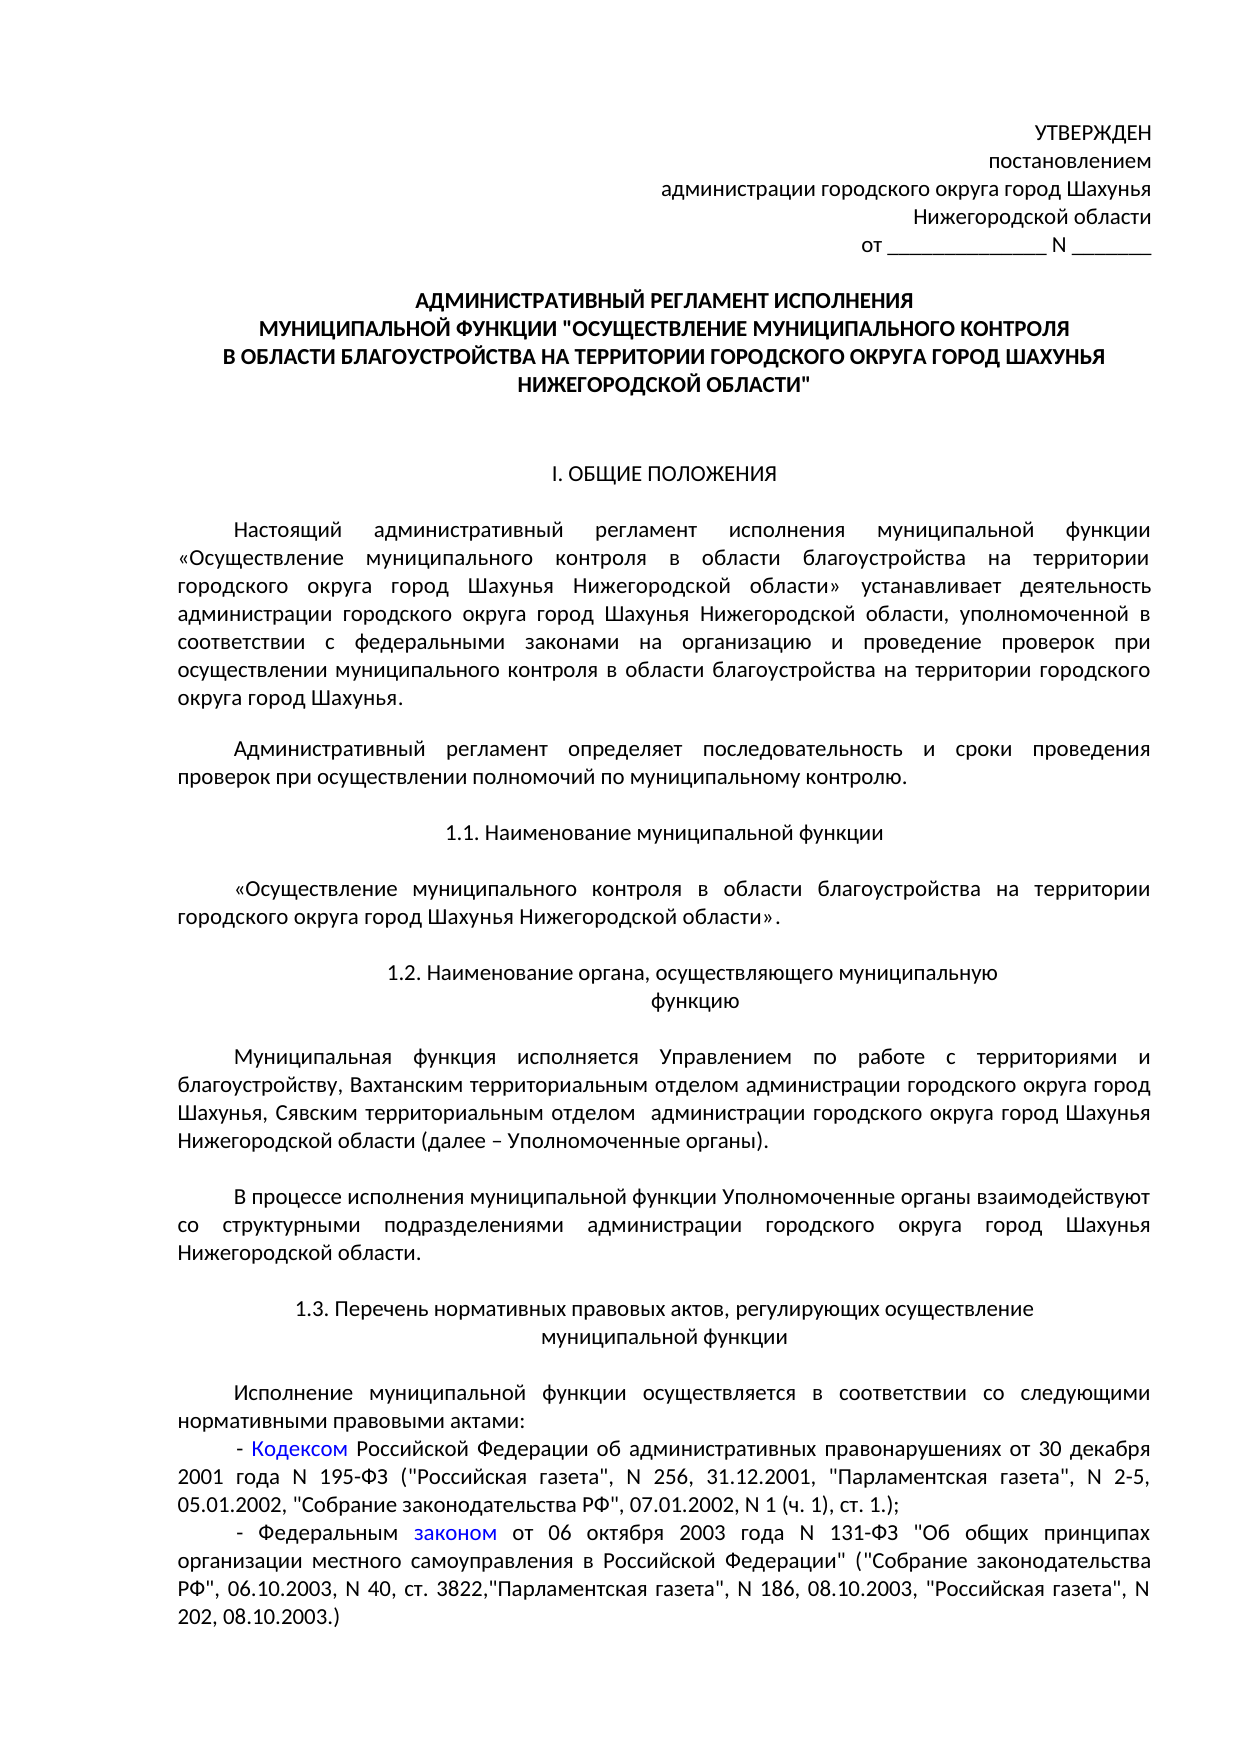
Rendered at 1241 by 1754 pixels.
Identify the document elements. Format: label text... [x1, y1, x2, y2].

text Муниципальная функция исполняется Управлением по работе с территориями и благоустройству, Вахтанским территориальным отделом администрации городского округа город Шахунья, Сявским территориальным отделом администрации городского округа город Шахунья Нижегородской области (далее – Уполномоченные органы). [177, 1042, 1152, 1154]
text Настоящий административный регламент исполнения муниципальной функции «Осуществление муниципального контроля в области благоустройства на территории городского округа город Шахунья Нижегородской области» устанавливает деятельность администрации городского округа город Шахунья Нижегородской области, уполномоченной в соответствии с федеральными законами на организацию и проведение проверок при осуществлении муниципального контроля в области благоустройства на территории городского округа город Шахунья. [177, 515, 1152, 711]
text 1.2. Наименование органа, осуществляющего муниципальную [177, 958, 1152, 986]
text администрации городского округа город Шахунья [177, 174, 1152, 202]
text УТВЕРЖДЕН [177, 118, 1152, 146]
text 1.1. Наименование муниципальной функции [177, 818, 1152, 846]
text Исполнение муниципальной функции осуществляется в соответствии со следующими нормативными правовыми актами: [177, 1378, 1152, 1434]
text «Осуществление муниципального контроля в области благоустройства на территории городского округа город Шахунья Нижегородской области». [177, 874, 1152, 930]
title АДМИНИСТРАТИВНЫЙ РЕГЛАМЕНТ ИСПОЛНЕНИЯ [177, 286, 1152, 314]
text 1.3. Перечень нормативных правовых актов, регулирующих осуществление [177, 1294, 1152, 1322]
text муниципальной функции [177, 1322, 1152, 1350]
text Административный регламент определяет последовательность и сроки проведения проверок при осуществлении полномочий по муниципальному контролю. [177, 734, 1152, 790]
title МУНИЦИПАЛЬНОЙ ФУНКЦИИ "ОСУЩЕСТВЛЕНИЕ МУНИЦИПАЛЬНОГО КОНТРОЛЯ [177, 314, 1152, 342]
text постановлением [177, 146, 1152, 174]
text В процессе исполнения муниципальной функции Уполномоченные органы взаимодействуют со структурными подразделениями администрации городского округа город Шахунья Нижегородской области. [177, 1182, 1152, 1266]
text - Кодексом Российской Федерации об административных правонарушениях от 30 декабря 2001 года N 195-ФЗ ("Российская газета", N 256, 31.12.2001, "Парламентская газета", N 2-5, 05.01.2002, "Собрание законодательства РФ", 07.01.2002, N 1 (ч. 1), ст. 1.); [177, 1434, 1152, 1518]
text функцию [177, 986, 1152, 1014]
title В ОБЛАСТИ БЛАГОУСТРОЙСТВА НА ТЕРРИТОРИИ ГОРОДСКОГО ОКРУГА ГОРОД ШАХУНЬЯ НИЖЕГОРОДСКОЙ ОБЛАСТИ" [177, 342, 1152, 398]
text I. ОБЩИЕ ПОЛОЖЕНИЯ [177, 459, 1152, 487]
text от ______________ N _______ [177, 230, 1152, 258]
text Нижегородской области [177, 202, 1152, 230]
text - Федеральным законом от 06 октября 2003 года N 131-ФЗ "Об общих принципах организации местного самоуправления в Российской Федерации" ("Собрание законодательства РФ", 06.10.2003, N 40, ст. 3822,"Парламентская газета", N 186, 08.10.2003, "Российская газета", N 202, 08.10.2003.) [177, 1518, 1152, 1630]
